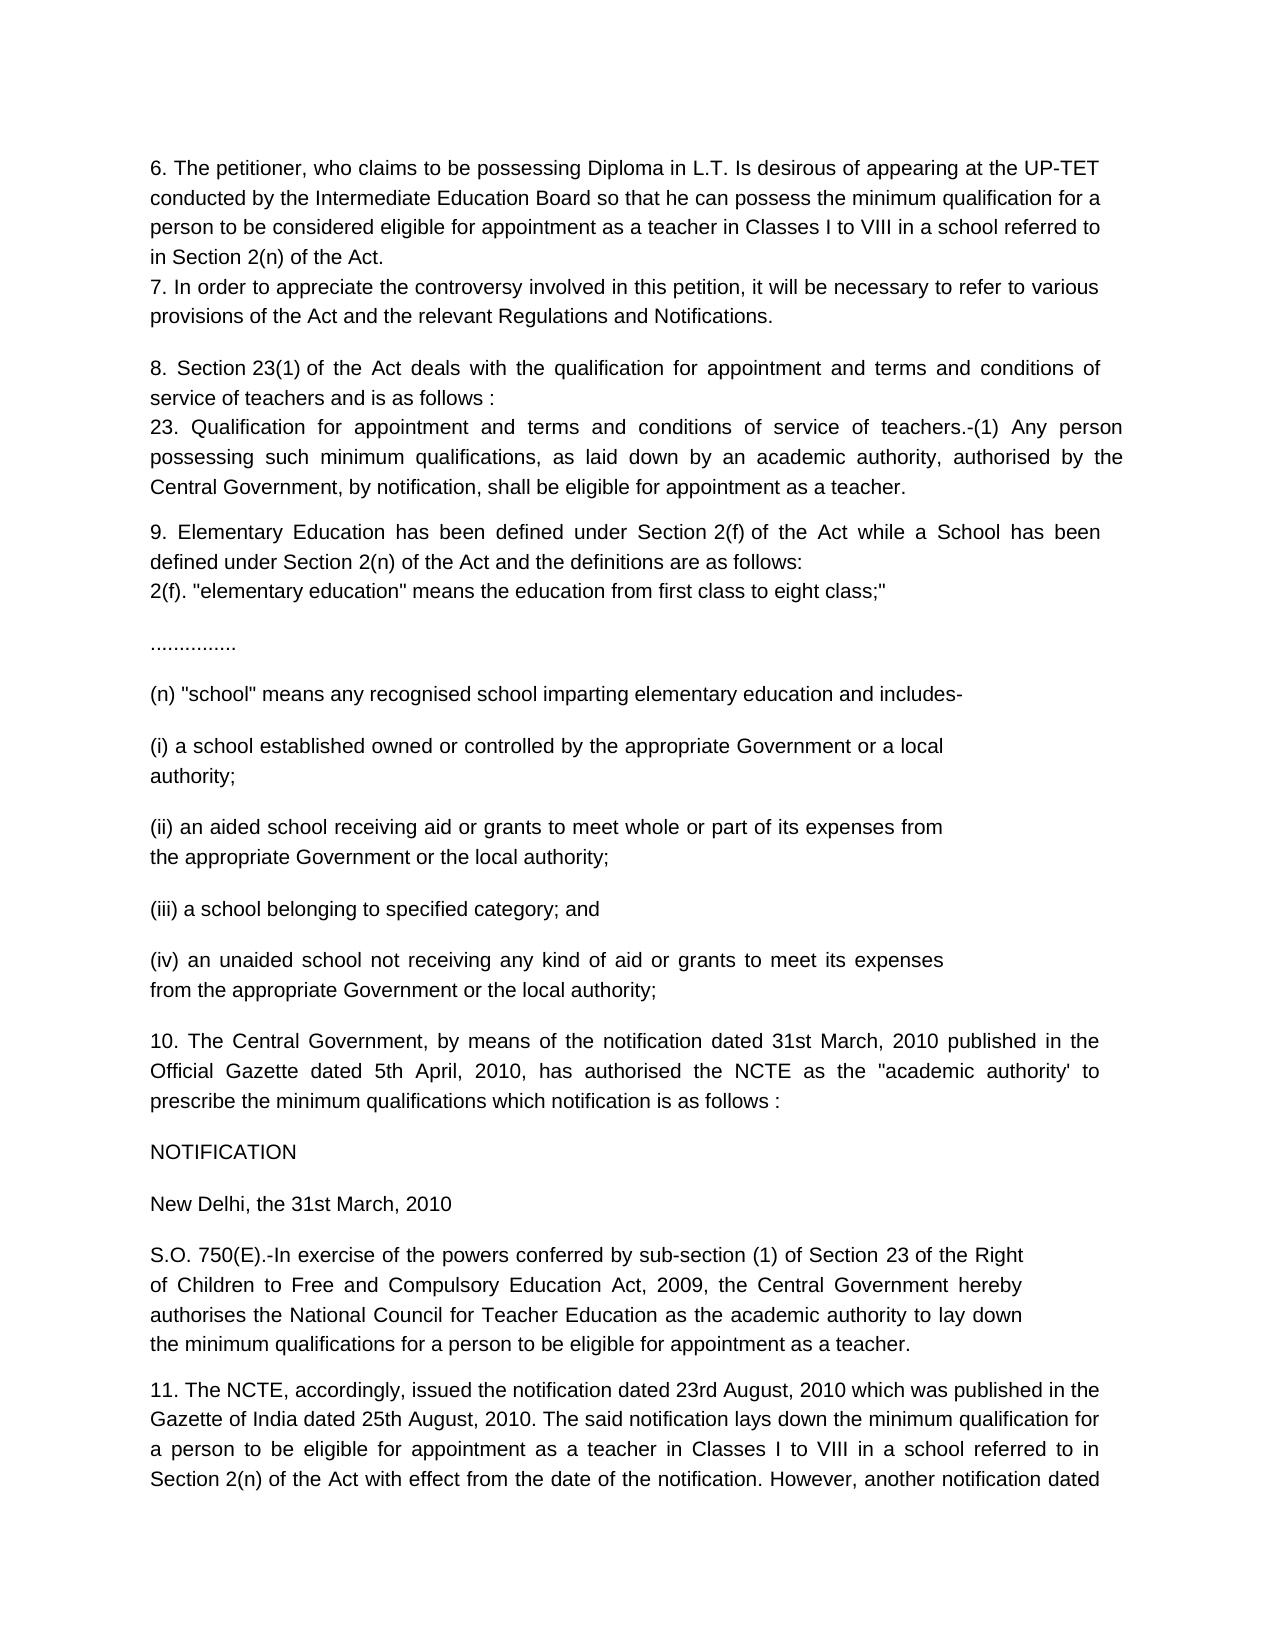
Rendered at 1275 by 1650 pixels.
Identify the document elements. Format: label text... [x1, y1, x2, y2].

text 7. In order to appreciate the controversy involved in this petition, it will be necessary to refer to various provisions of the Act and the relevant Regulations and Notifications. [150, 269, 1102, 328]
text (ii) an aided school receiving aid or grants to meet whole or part of its expenses from the appropriate Government or the local authority; [150, 809, 945, 869]
text (n) "school" means any recognised school imparting elementary education and includes- [150, 677, 1023, 706]
text NOTIFICATION [150, 1134, 1023, 1164]
text ............... [150, 625, 1023, 655]
text (iii) a school belonging to specified category; and [150, 891, 945, 920]
text 8. Section 23(1) of the Act deals with the qualification for appointment and terms and conditions of service of teachers and is as follows : [150, 350, 1102, 409]
text (iv) an unaided school not receiving any kind of aid or grants to meet its expenses from the appropriate Government or the local authority; [150, 942, 945, 1002]
text 10. The Central Government, by means of the notification dated 31st March, 2010 published in the Official Gazette dated 5th April, 2010, has authorised the NCTE as the "academic authority' to prescribe the minimum qualifications which notification is as follows : [150, 1023, 1102, 1112]
text S.O. 750(E).-In exercise of the powers conferred by sub-section (1) of Section 23 of the Right of Children to Free and Compulsory Education Act, 2009, the Central Government hereby authorises the National Council for Teacher Education as the academic authority to lay down the minimum qualifications for a person to be eligible for appointment as a teacher. [150, 1237, 1023, 1356]
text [150, 1372, 1102, 1491]
text 6. The petitioner, who claims to be possessing Diploma in L.T. Is desirous of appearing at the UP-TET conducted by the Intermediate Education Board so that he can possess the minimum qualification for a person to be considered eligible for appointment as a teacher in Classes I to VIII in a school referred to in Section 2(n) of the Act. [150, 150, 1102, 269]
text New Delhi, the 31st March, 2010 [150, 1186, 1023, 1216]
text 2(f). "elementary education" means the education from first class to eight class;" [150, 573, 1023, 603]
text 9. Elementary Education has been defined under Section 2(f) of the Act while a School has been defined under Section 2(n) of the Act and the definitions are as follows: [150, 514, 1102, 573]
text 23. Qualification for appointment and terms and conditions of service of teachers.-(1) Any person possessing such minimum qualifications, as laid down by an academic authority, authorised by the Central Government, by notification, shall be eligible for appointment as a teacher. [150, 409, 1125, 498]
text (i) a school established owned or controlled by the appropriate Government or a local authority; [150, 728, 945, 787]
